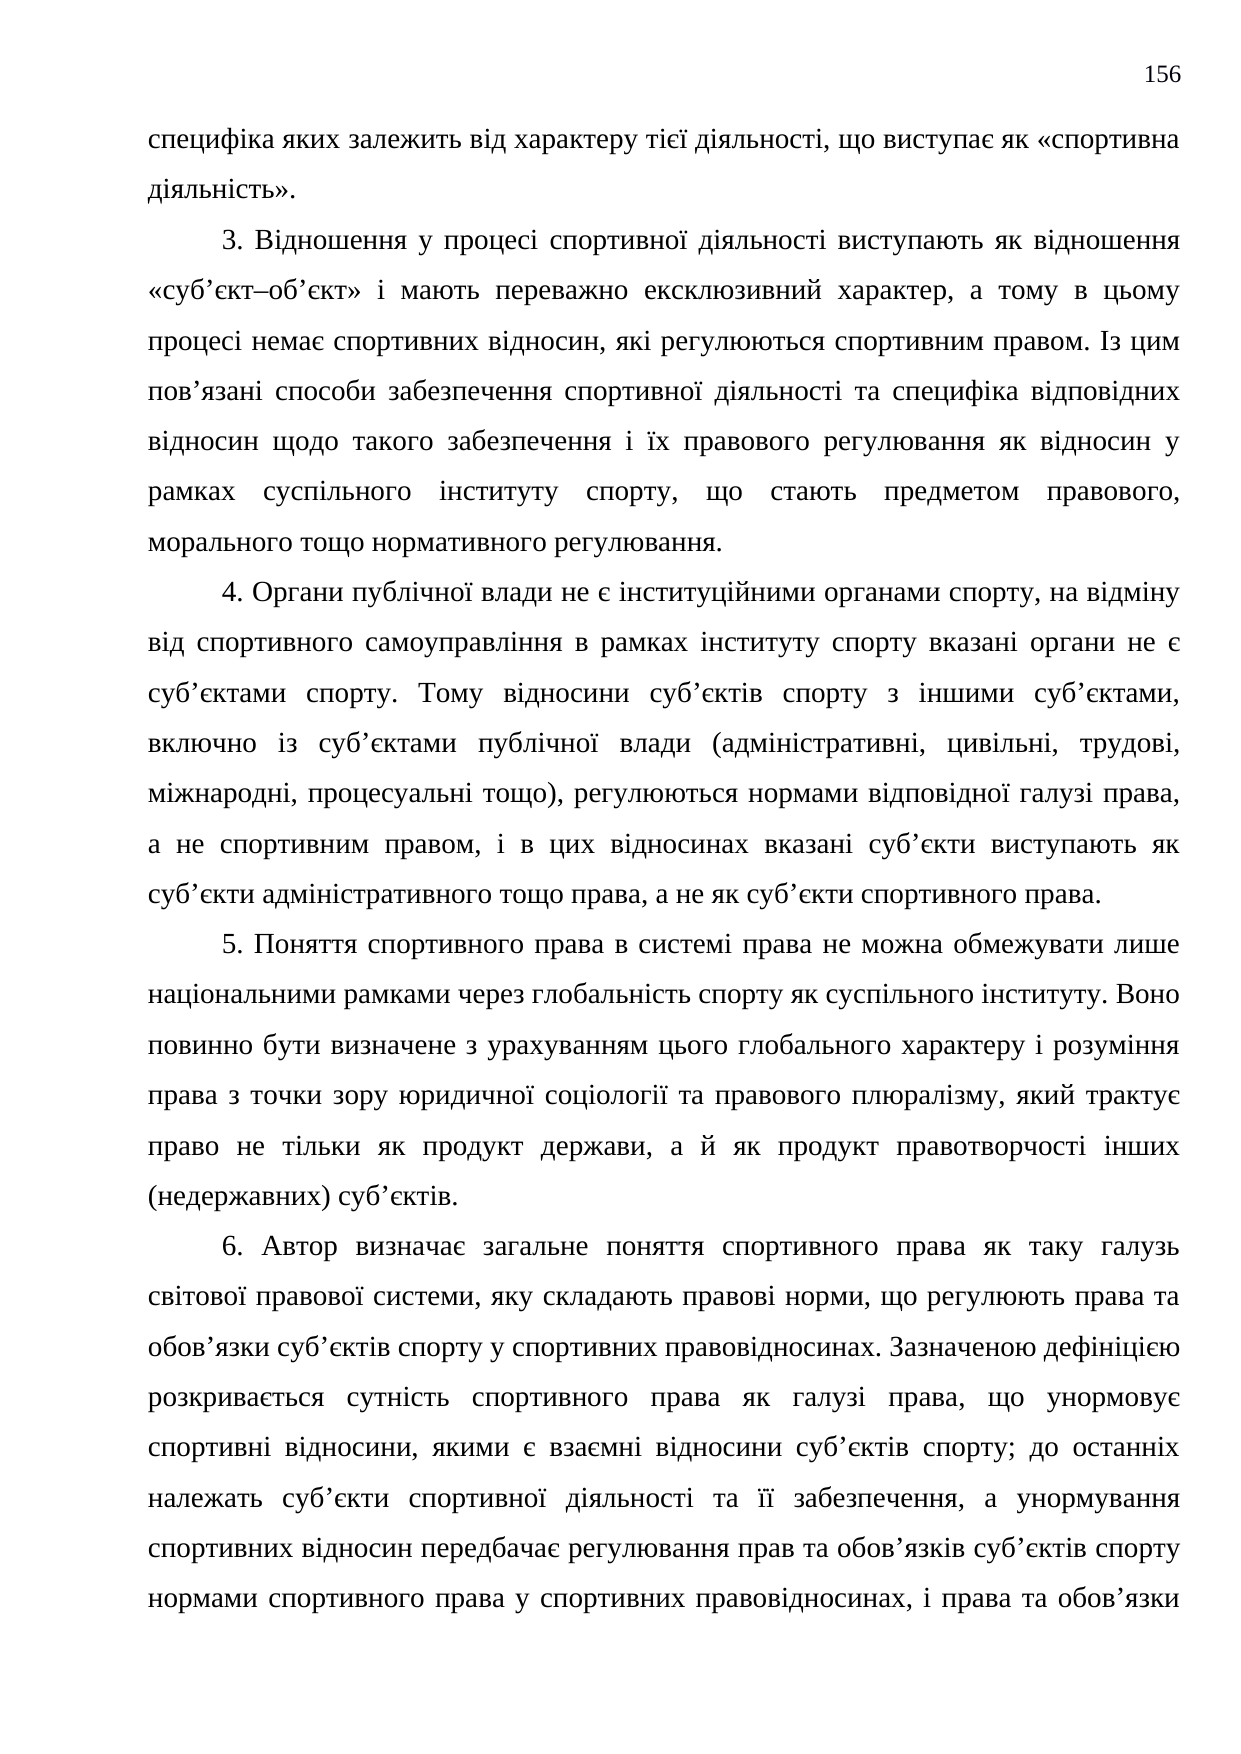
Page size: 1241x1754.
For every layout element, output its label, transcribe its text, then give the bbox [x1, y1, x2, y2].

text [148, 1228, 1181, 1614]
text 5. Поняття спортивного права в системі права не можна обмежувати лише національними рамками через глобальність спорту як суспільного інституту. Воно повинно бути визначене з урахуванням цього глобального характеру і розуміння права з точки зору юридичної соціології та правового плюралізму, який трактує право не тільки як продукт держави, а й як продукт правотворчості інших (недержавних) суб’єктів. [148, 926, 1181, 1211]
text 4. Органи публічної влади не є інституційними органами спорту, на відміну від спортивного самоуправління в рамках інституту спорту вказані органи не є суб’єктами спорту. Тому відносини суб’єктів спорту з іншими суб’єктами, включно із суб’єктами публічної влади (адміністративні, цивільні, трудові, міжнародні, процесуальні тощо), регулюються нормами відповідної галузі права, а не спортивним правом, і в цих відносинах вказані суб’єкти виступають як суб’єкти адміністративного тощо права, а не як суб’єкти спортивного права. [148, 574, 1181, 909]
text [148, 121, 1181, 205]
text 3. Відношення у процесі спортивної діяльності виступають як відношення «суб’єкт–об’єкт» і мають переважно ексклюзивний характер, а тому в цьому процесі немає спортивних відносин, які регулюються спортивним правом. Із цим пов’язані способи забезпечення спортивної діяльності та специфіка відповідних відносин щодо такого забезпечення і їх правового регулювання як відносин у рамках суспільного інституту спорту, що стають предметом правового, морального тощо нормативного регулювання. [148, 222, 1181, 557]
